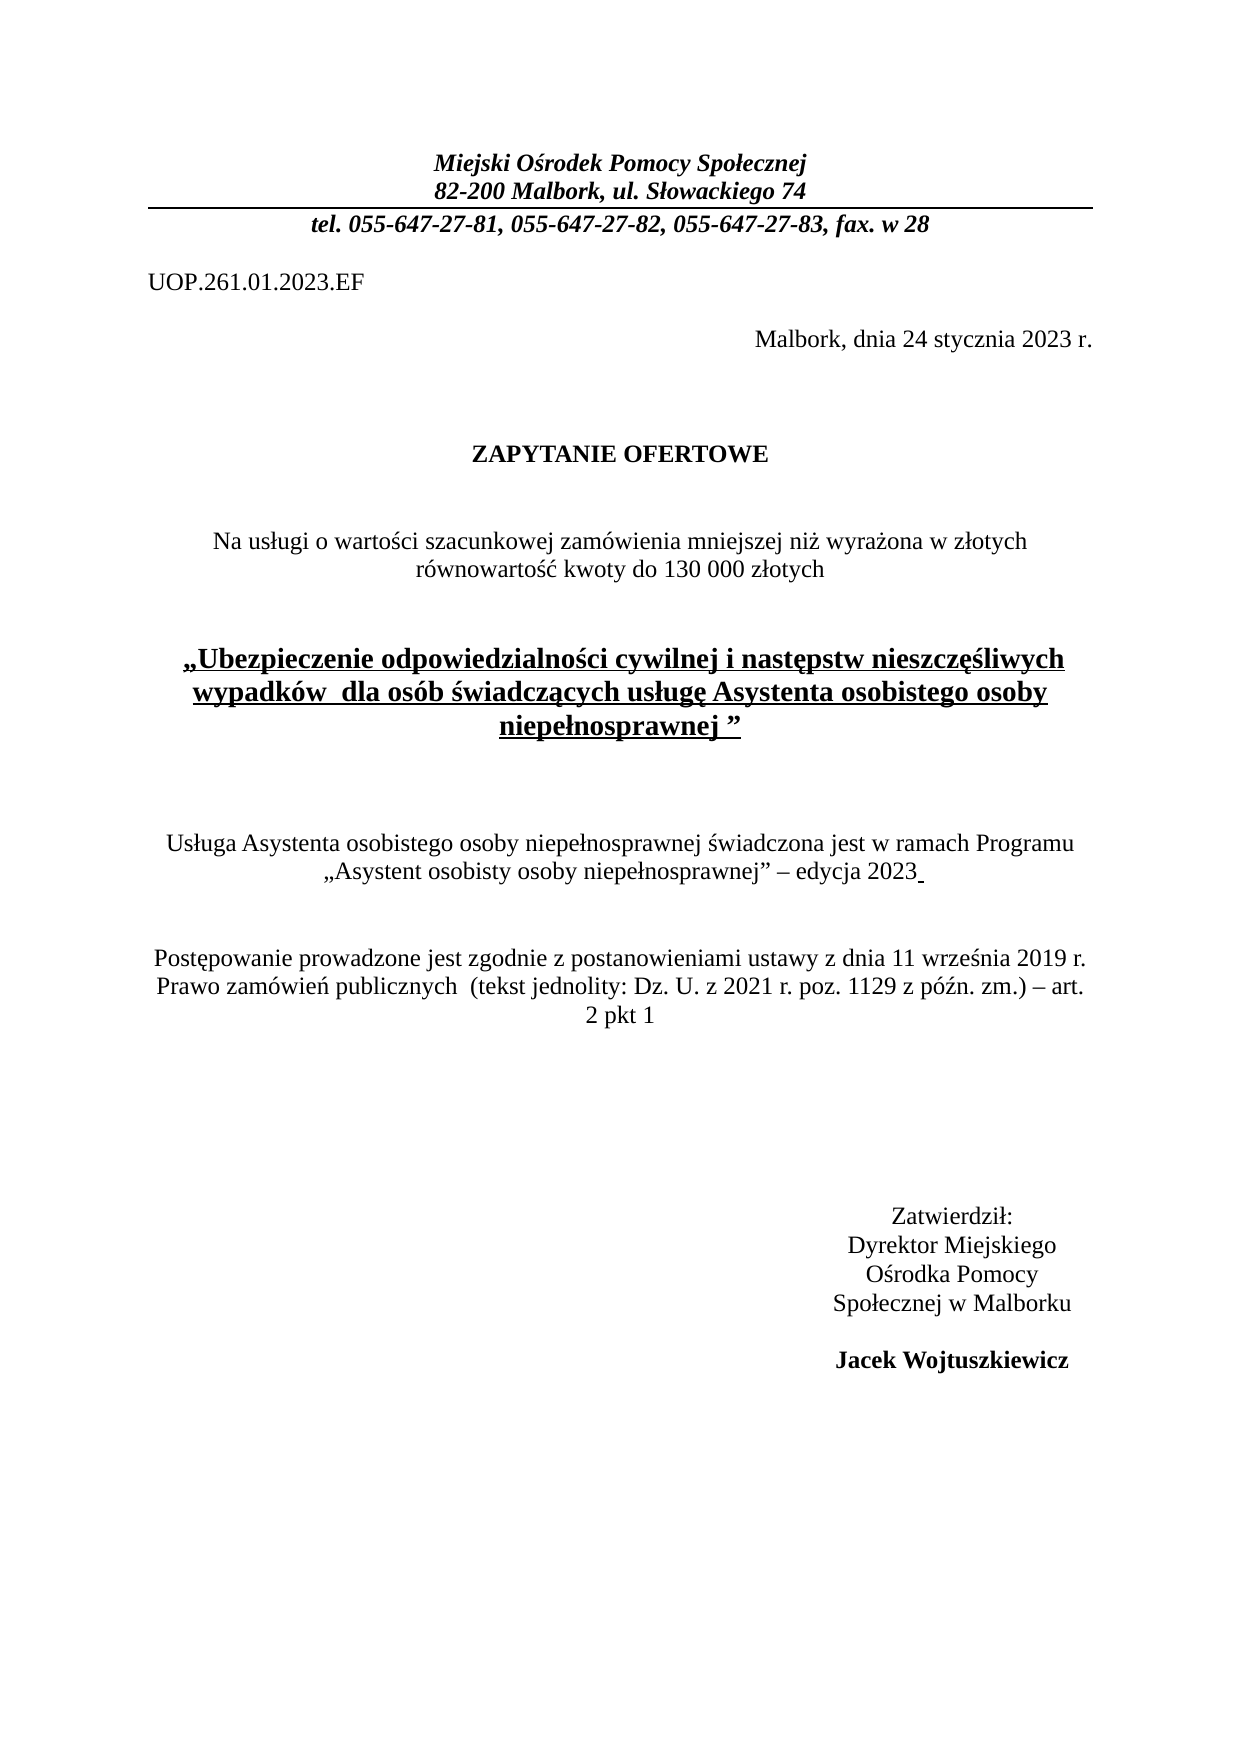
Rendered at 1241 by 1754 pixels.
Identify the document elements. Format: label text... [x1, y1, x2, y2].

text „Ubezpieczenie odpowiedzialności cywilnej i następstw nieszczęśliwych wypadków dla osób świadczących usługę Asystenta osobistego osoby niepełnosprawnej ” [148, 641, 1093, 741]
text tel. 055-647-27-81, 055-647-27-82, 055-647-27-83, fax. w 28 [148, 209, 1093, 237]
text Społecznej w Malborku [738, 1288, 1093, 1316]
text 82-200 Malbork, ul. Słowackiego 74 [148, 176, 1093, 207]
text Malbork, dnia 24 stycznia 2023 r. [148, 324, 1093, 353]
text Jacek Wojtuszkiewicz [811, 1345, 1093, 1374]
text Na usługi o wartości szacunkowej zamówienia mniejszej niż wyrażona w złotych równowartość kwoty do 130 000 złotych [148, 526, 1093, 583]
text Ośrodka Pomocy [738, 1259, 1093, 1288]
text UOP.261.01.2023.EF [148, 267, 1093, 295]
text Postępowanie prowadzone jest zgodnie z postanowieniami ustawy z dnia 11 września 2019 r. Prawo zamówień publicznych (tekst jednolity: Dz. U. z 2021 r. poz. 1129 z późn. zm.) – art. 2 pkt 1 [148, 914, 1093, 1029]
text Dyrektor Miejskiego [738, 1230, 1093, 1259]
text Zatwierdził: [738, 1201, 1093, 1230]
text Miejski Ośrodek Pomocy Społecznej [148, 148, 1093, 176]
text ZAPYTANIE OFERTOWE [148, 439, 1093, 468]
text Usługa Asystenta osobistego osoby niepełnosprawnej świadczona jest w ramach Programu „Asystent osobisty osoby niepełnosprawnej” – edycja 2023 [148, 828, 1093, 885]
